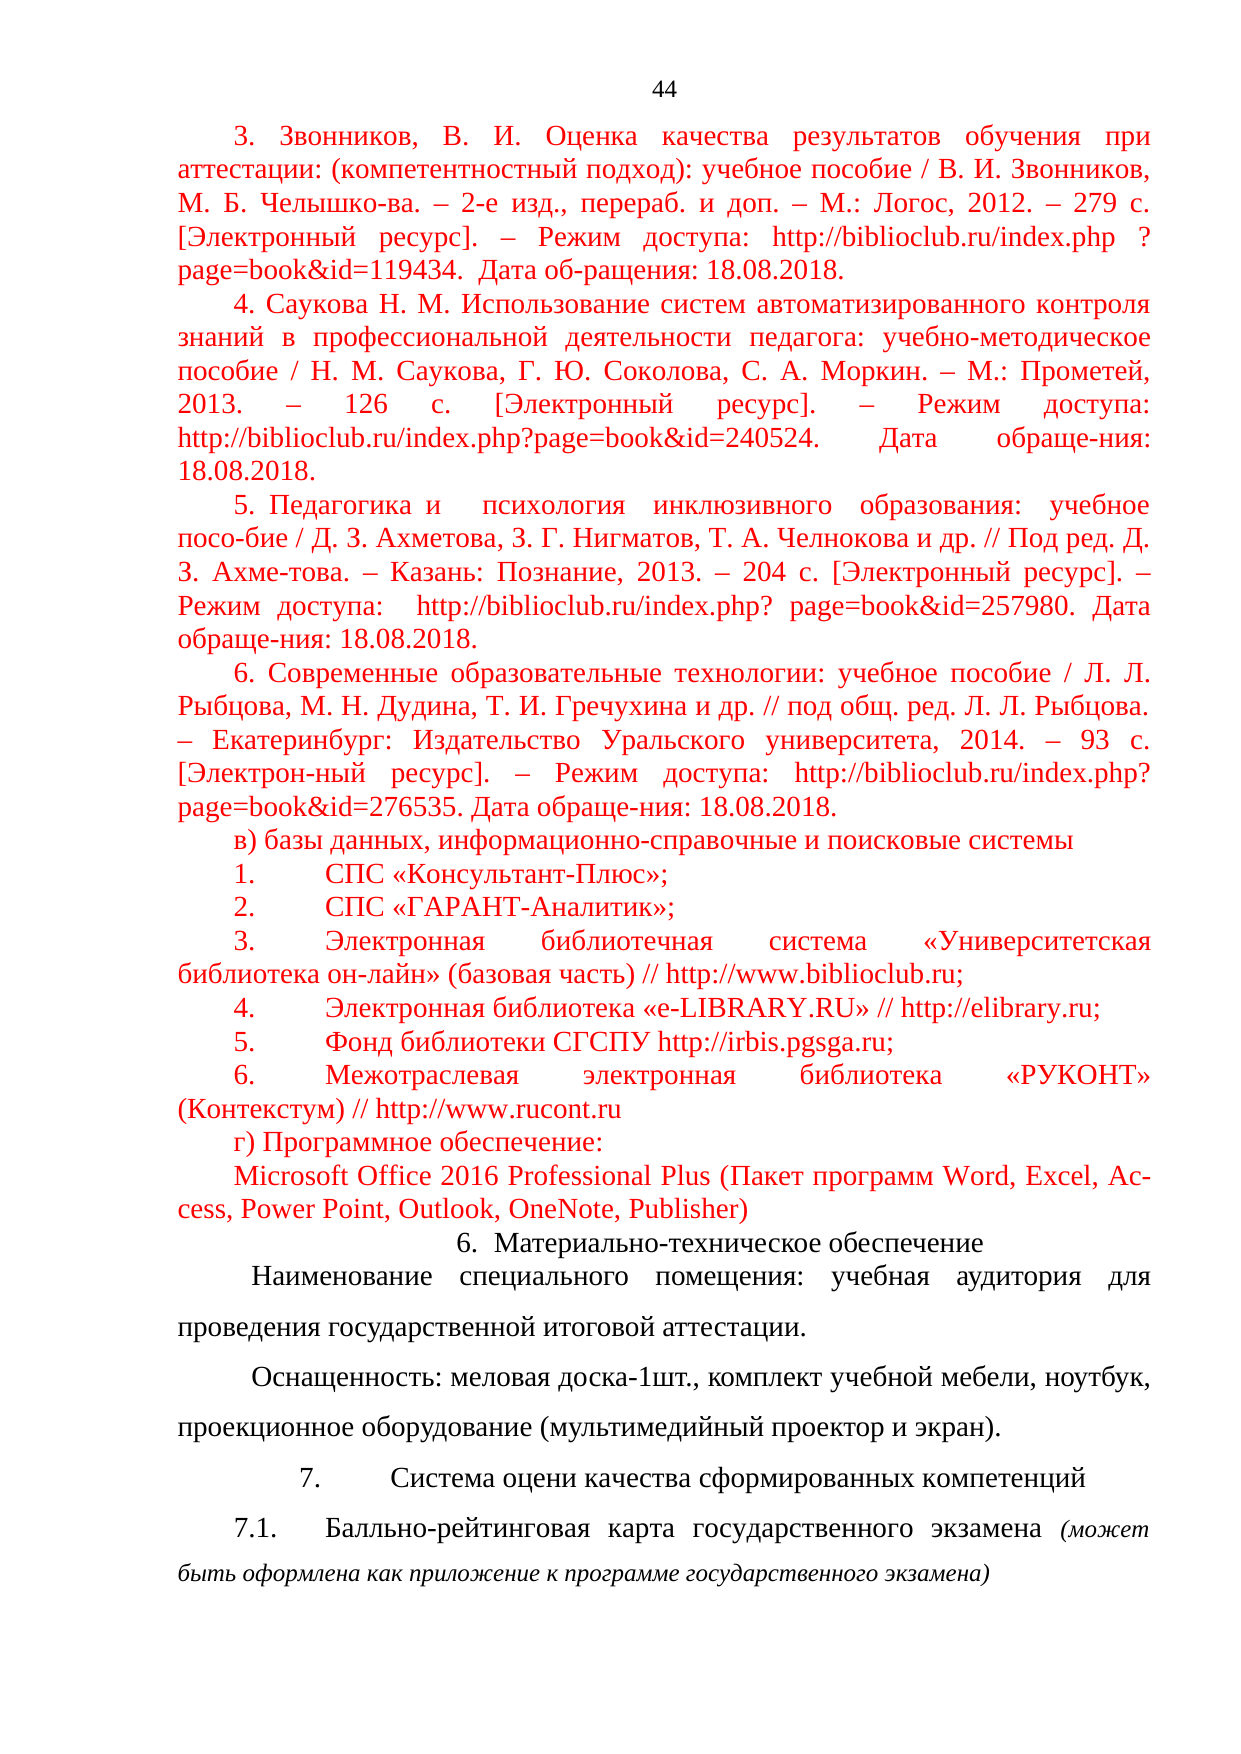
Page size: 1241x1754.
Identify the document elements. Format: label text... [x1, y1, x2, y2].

text 7. Система оцени качества сформированных компетенций [177, 1460, 1152, 1493]
text Наименование специального помещения: учебная аудитория для проведения государственной итоговой аттестации. [177, 1258, 1152, 1342]
text 5. Педагогика и психология инклюзивного образования: учебное посо-бие / Д. З. Ахметова, З. Г. Нигматов, Т. А. Челнокова и др. // Под ред. Д. З. Ахме-това. – Казань: Познание, 2013. – 204 с. [Электронный ресурс]. – Режим доступа: http://biblioclub.ru/index.php? page=book&id=257980. Дата обраще-ния: 18.08.2018. [177, 487, 1152, 655]
list Материально-техническое обеспечение [288, 1225, 1152, 1258]
text 3. Звонников, В. И. Оценка качества результатов обучения при аттестации: (компетентностный подход): учебное пособие / В. И. Звонников, М. Б. Челышко-ва. – 2-е изд., перераб. и доп. – М.: Логос, 2012. – 279 с. [Электронный ресурс]. – Режим доступа: http://biblioclub.ru/index.php ?page=book&id=119434. Дата об-ращения: 18.08.2018. [177, 118, 1152, 286]
text г) Программное обеспечение: [177, 1124, 1152, 1158]
text 1. СПС «Консультант-Плюс»; [177, 856, 1152, 889]
text 4. Электронная библиотека «e-LIBRARY.RU» // http://elibrary.ru; [177, 990, 1152, 1024]
text 3. Электронная библиотечная система «Университетская библиотека он-лайн» (базовая часть) // http://www.biblioclub.ru; [177, 923, 1152, 990]
text 6. Современные образовательные технологии: учебное пособие / Л. Л. Рыбцова, М. Н. Дудина, Т. И. Гречухина и др. // под общ. ред. Л. Л. Рыбцова. – Екатеринбург: Издательство Уральского университета, 2014. – 93 с. [Электрон-ный ресурс]. – Режим доступа: http://biblioclub.ru/index.php?page=book&id=276535. Дата обраще-ния: 18.08.2018. [177, 655, 1152, 822]
text 7.1. Балльно-рейтинговая карта государственного экзамена (может быть оформлена как приложение к программе государственного экзамена) [177, 1510, 1152, 1587]
text 4. Саукова Н. М. Использование систем автоматизированного контроля знаний в профессиональной деятельности педагога: учебно-методическое пособие / Н. М. Саукова, Г. Ю. Соколова, С. А. Моркин. – М.: Прометей, 2013. – 126 с. [Электронный ресурс]. – Режим доступа: http://biblioclub.ru/index.php?page=book&id=240524. Дата обраще-ния: 18.08.2018. [177, 286, 1152, 487]
text Оснащенность: меловая доска-1шт., комплект учебной мебели, ноутбук, проекционное оборудование (мультимедийный проектор и экран). [177, 1359, 1152, 1443]
text 5. Фонд библиотеки СГСПУ http://irbis.pgsga.ru; [177, 1024, 1152, 1057]
text 2. СПС «ГАРАНТ-Аналитик»; [177, 889, 1152, 923]
text в) базы данных, информационно-справочные и поисковые системы [177, 822, 1152, 856]
text 6. Межотраслевая электронная библиотека «РУКОНТ» (Контекстум) // http://www.rucont.ru [177, 1057, 1152, 1124]
text Microsoft Office 2016 Professional Plus (Пакет программ Word, Excel, Ac-cess, Power Point, Outlook, OneNote, Publisher) [177, 1158, 1152, 1225]
